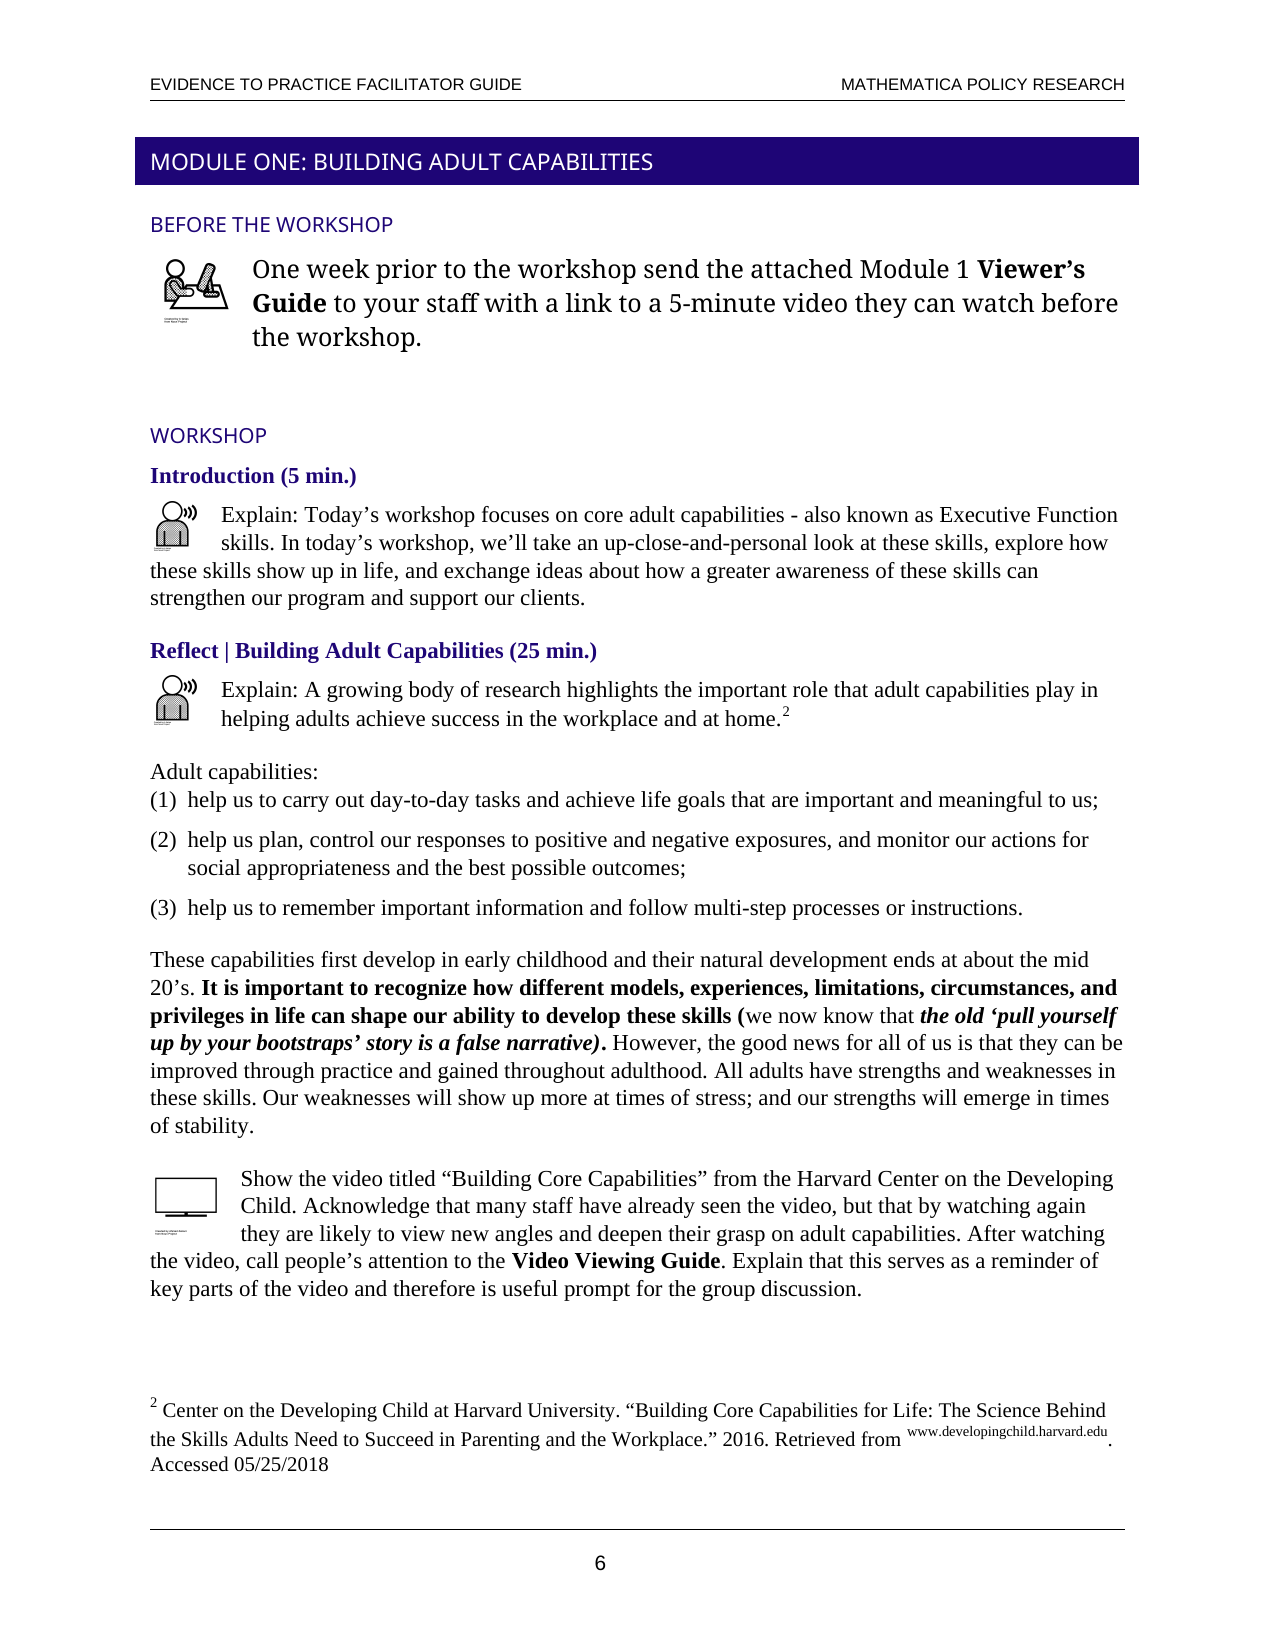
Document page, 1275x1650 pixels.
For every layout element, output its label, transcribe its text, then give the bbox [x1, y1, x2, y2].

text Explain: A growing body of research highlights the important role that adult capabilities play in helping adults achieve success in the workplace and at home. [150, 676, 1125, 732]
text Show the video titled “Building Core Capabilities” from the Harvard Center on the Developing Child. Acknowledge that many staff have already seen the video, but that by watching again they are likely to view new angles and deepen their grasp on adult capabilities. After watching the video, call people’s attention to the Video Viewing Guide. Explain that this serves as a reminder of key parts of the video and therefore is useful prompt for the group discussion. [150, 1165, 1125, 1301]
text (3) help us to remember important information and follow multi-step processes or instructions. [150, 894, 1125, 920]
text One week prior to the workshop send the attached Module 1 Viewer’s Guide to your staff with a link to a 5-minute video they can watch before the workshop. [150, 251, 1125, 353]
text WORKSHOP [150, 422, 1125, 450]
text Reflect | Building Adult Capabilities (25 min.) [150, 637, 1125, 663]
picture [150, 1166, 222, 1239]
text These capabilities first develop in early childhood and their natural development ends at about the mid 20’s. It is important to recognize how different models, experiences, limitations, circumstances, and privileges in life can shape our ability to develop these skills (we now know that the old ‘pull yourself up by your bootstraps’ story is a false narrative). However, the good news for all of us is that they can be improved through practice and gained throughout adulthood. All adults have strengths and weaknesses in these skills. Our weaknesses will show up more at times of stress; and our strengths will emerge in times of stability. [150, 946, 1125, 1138]
text Introduction (5 min.) [150, 463, 1125, 489]
text (1) help us to carry out day-to-day tasks and achieve life goals that are important and meaningful to us; [150, 786, 1125, 812]
picture [159, 252, 233, 327]
picture [150, 675, 203, 728]
text Explain: Today’s workshop focuses on core adult capabilities - also known as Executive Function skills. In today’s workshop, we’ll take an up-close-and-personal look at these skills, explore how these skills show up in life, and exchange ideas about how a greater awareness of these skills can strengthen our program and support our clients. [150, 501, 1125, 611]
text BEFORE THE WORKSHOP [150, 210, 1125, 239]
picture [150, 501, 203, 554]
title Module One: Building Adult Capabilities [142, 144, 1133, 179]
text Adult capabilities: [150, 758, 1125, 785]
text (2) help us plan, control our responses to positive and negative exposures, and monitor our actions for social appropriateness and the best possible outcomes; [150, 826, 1125, 880]
